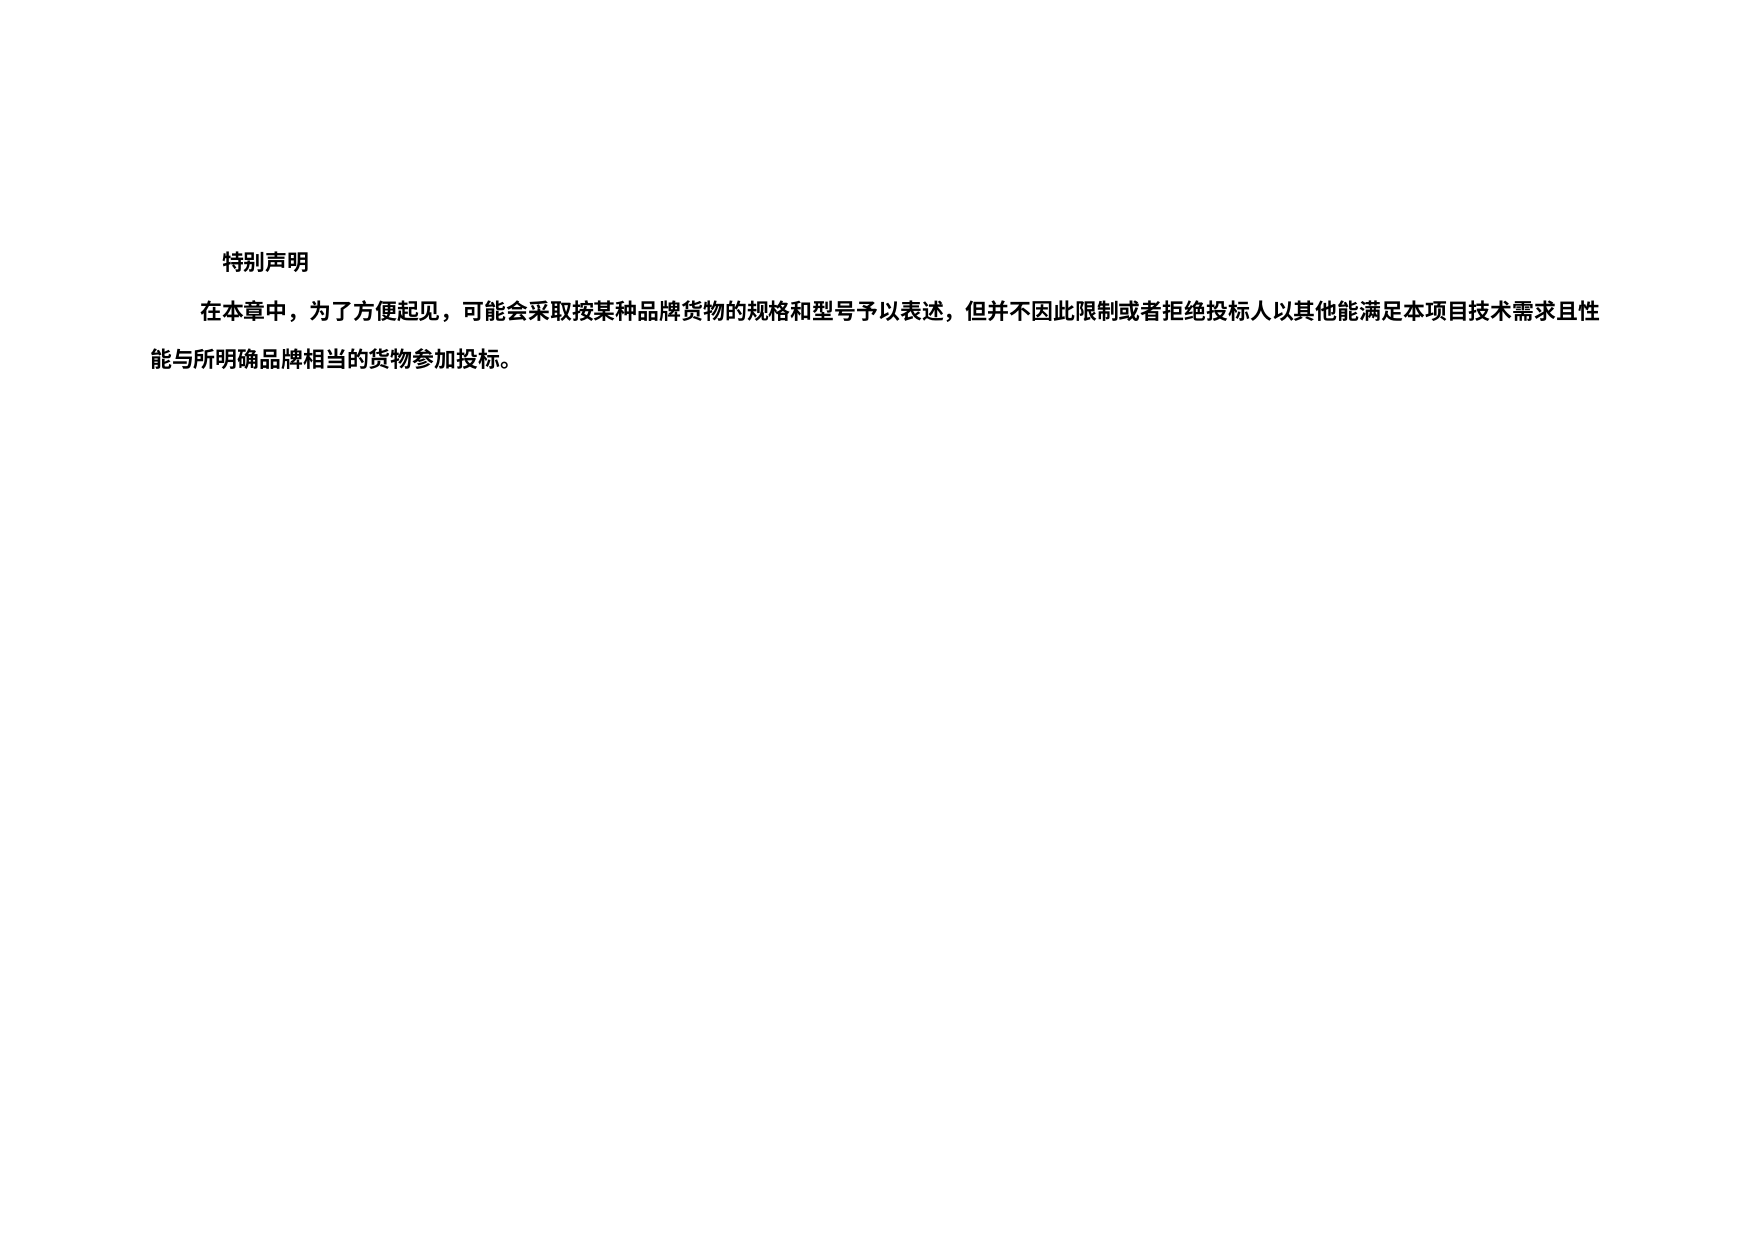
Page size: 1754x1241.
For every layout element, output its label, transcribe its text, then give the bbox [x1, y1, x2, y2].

text 特别声明 [150, 245, 1604, 277]
text 在本章中，为了方便起见，可能会采取按某种品牌货物的规格和型号予以表述，但并不因此限制或者拒绝投标人以其他能满足本项目技术需求且性能与所明确品牌相当的货物参加投标。 [150, 293, 1604, 374]
